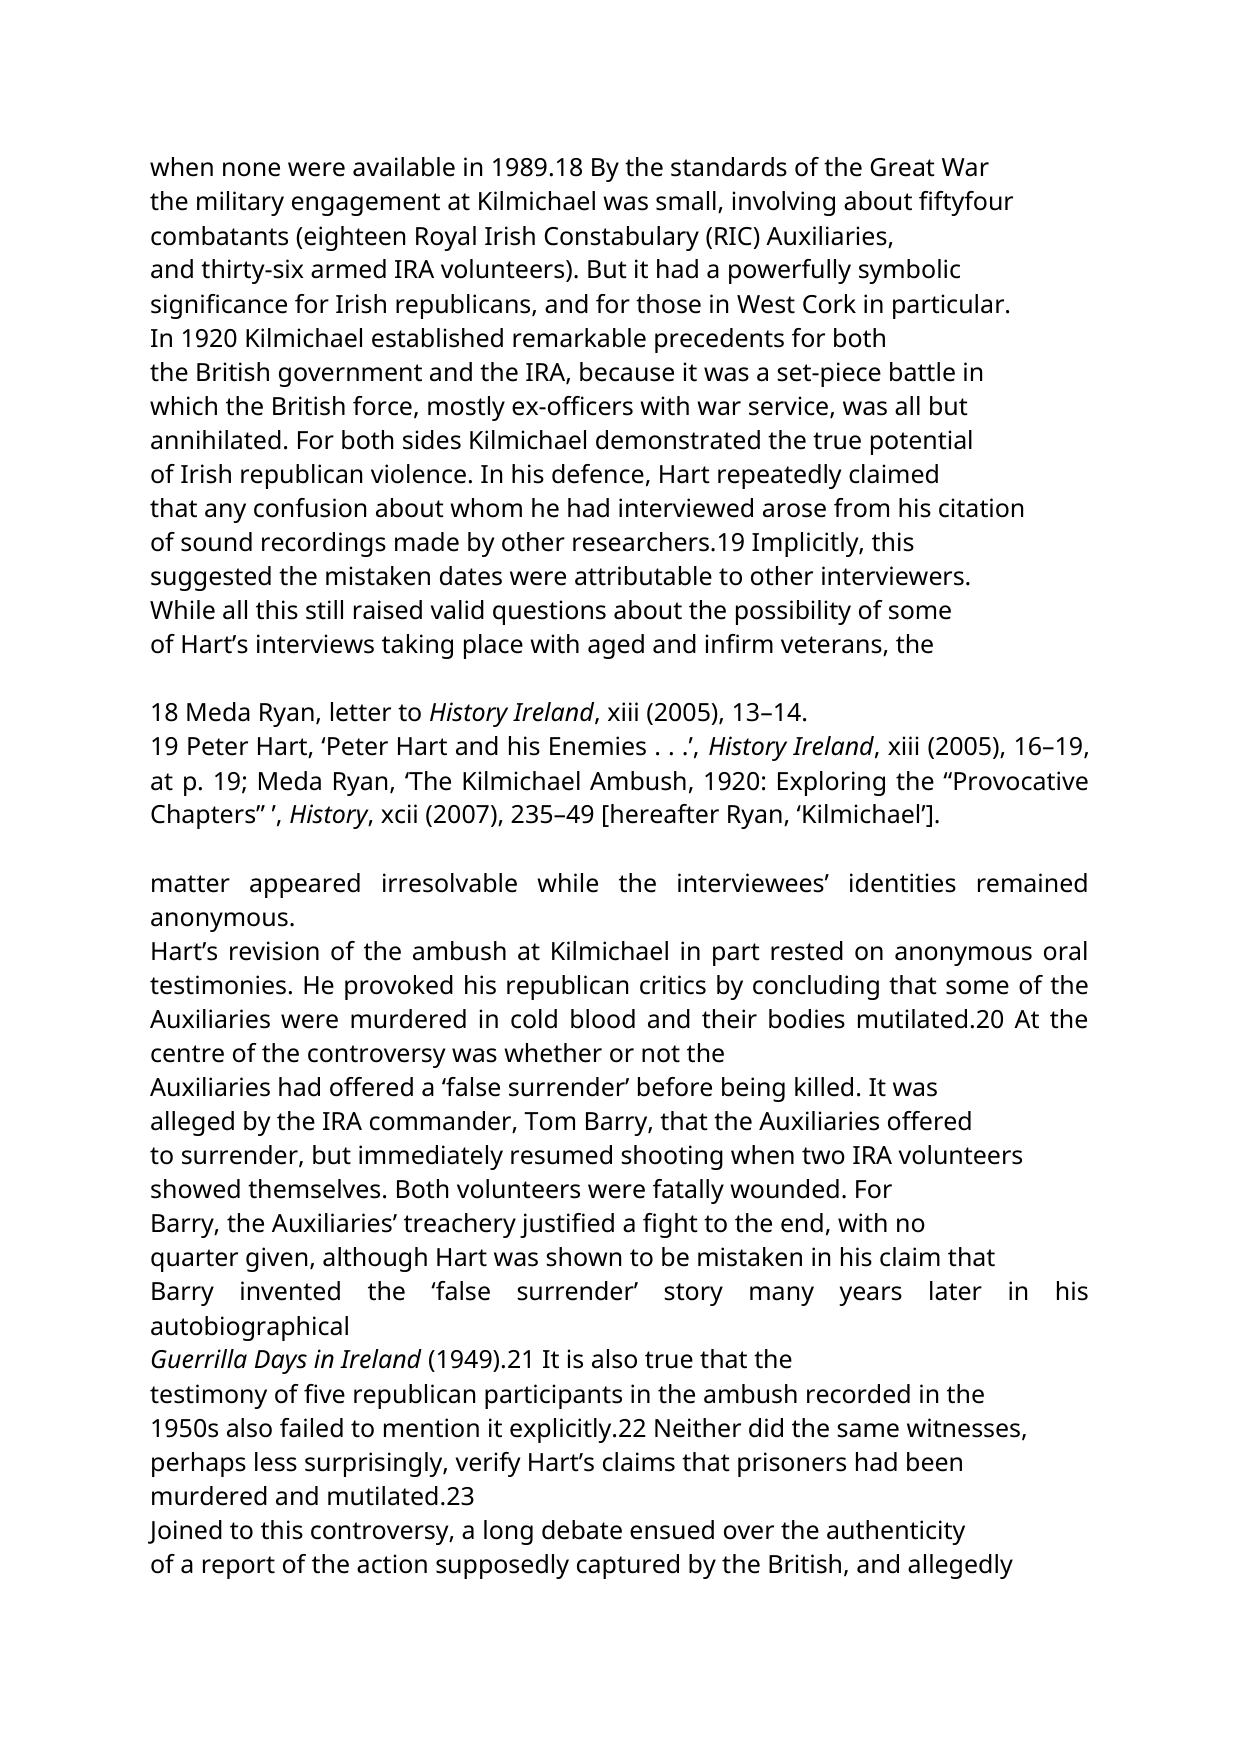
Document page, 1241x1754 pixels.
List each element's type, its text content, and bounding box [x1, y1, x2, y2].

text Barry invented the ‘false surrender’ story many years later in his autobiographical [150, 1274, 1090, 1342]
text 19 Peter Hart, ‘Peter Hart and his Enemies . . .’, History Ireland, xiii (2005), 16–19, at p. 19; Meda Ryan, ‘The Kilmichael Ambush, 1920: Exploring the “Provocative Chapters” ’, History, xcii (2007), 235–49 [hereafter Ryan, ‘Kilmichael’]. [150, 729, 1090, 831]
text While all this still raised valid questions about the possibility of some [150, 593, 1090, 627]
text and thirty-six armed IRA volunteers). But it had a powerfully symbolic [150, 252, 1090, 286]
text In 1920 Kilmichael established remarkable precedents for both [150, 320, 1090, 354]
text that any confusion about whom he had interviewed arose from his citation [150, 491, 1090, 525]
text which the British force, mostly ex-officers with war service, was all but [150, 388, 1090, 422]
text 1950s also failed to mention it explicitly.22 Neither did the same witnesses, [150, 1410, 1090, 1444]
text of a report of the action supposedly captured by the British, and allegedly [150, 1547, 1090, 1581]
text 18 Meda Ryan, letter to History Ireland, xiii (2005), 13–14. [150, 695, 1090, 729]
text Auxiliaries had offered a ‘false surrender’ before being killed. It was [150, 1070, 1090, 1104]
text showed themselves. Both volunteers were fatally wounded. For [150, 1172, 1090, 1206]
text when none were available in 1989.18 By the standards of the Great War [150, 150, 1090, 184]
text perhaps less surprisingly, verify Hart’s claims that prisoners had been [150, 1444, 1090, 1478]
text of sound recordings made by other researchers.19 Implicitly, this [150, 525, 1090, 559]
text Barry, the Auxiliaries’ treachery justified a fight to the end, with no [150, 1206, 1090, 1240]
text murdered and mutilated.23 [150, 1478, 1090, 1512]
text testimony of five republican participants in the ambush recorded in the [150, 1376, 1090, 1410]
text matter appeared irresolvable while the interviewees’ identities remained anonymous. [150, 865, 1090, 933]
text significance for Irish republicans, and for those in West Cork in particular. [150, 286, 1090, 320]
text Joined to this controversy, a long debate ensued over the authenticity [150, 1512, 1090, 1547]
text the military engagement at Kilmichael was small, involving about fiftyfour [150, 184, 1090, 218]
text of Hart’s interviews taking place with aged and infirm veterans, the [150, 627, 1090, 661]
text alleged by the IRA commander, Tom Barry, that the Auxiliaries offered [150, 1104, 1090, 1138]
text the British government and the IRA, because it was a set-piece battle in [150, 354, 1090, 388]
text suggested the mistaken dates were attributable to other interviewers. [150, 559, 1090, 593]
text Guerrilla Days in Ireland (1949).21 It is also true that the [150, 1342, 1090, 1376]
text quarter given, although Hart was shown to be mistaken in his claim that [150, 1240, 1090, 1274]
text to surrender, but immediately resumed shooting when two IRA volunteers [150, 1138, 1090, 1172]
text combatants (eighteen Royal Irish Constabulary (RIC) Auxiliaries, [150, 218, 1090, 252]
text Hart’s revision of the ambush at Kilmichael in part rested on anonymous oral testimonies. He provoked his republican critics by concluding that some of the Auxiliaries were murdered in cold blood and their bodies mutilated.20 At the centre of the controversy was whether or not the [150, 933, 1090, 1070]
text of Irish republican violence. In his defence, Hart repeatedly claimed [150, 457, 1090, 491]
text annihilated. For both sides Kilmichael demonstrated the true potential [150, 422, 1090, 457]
